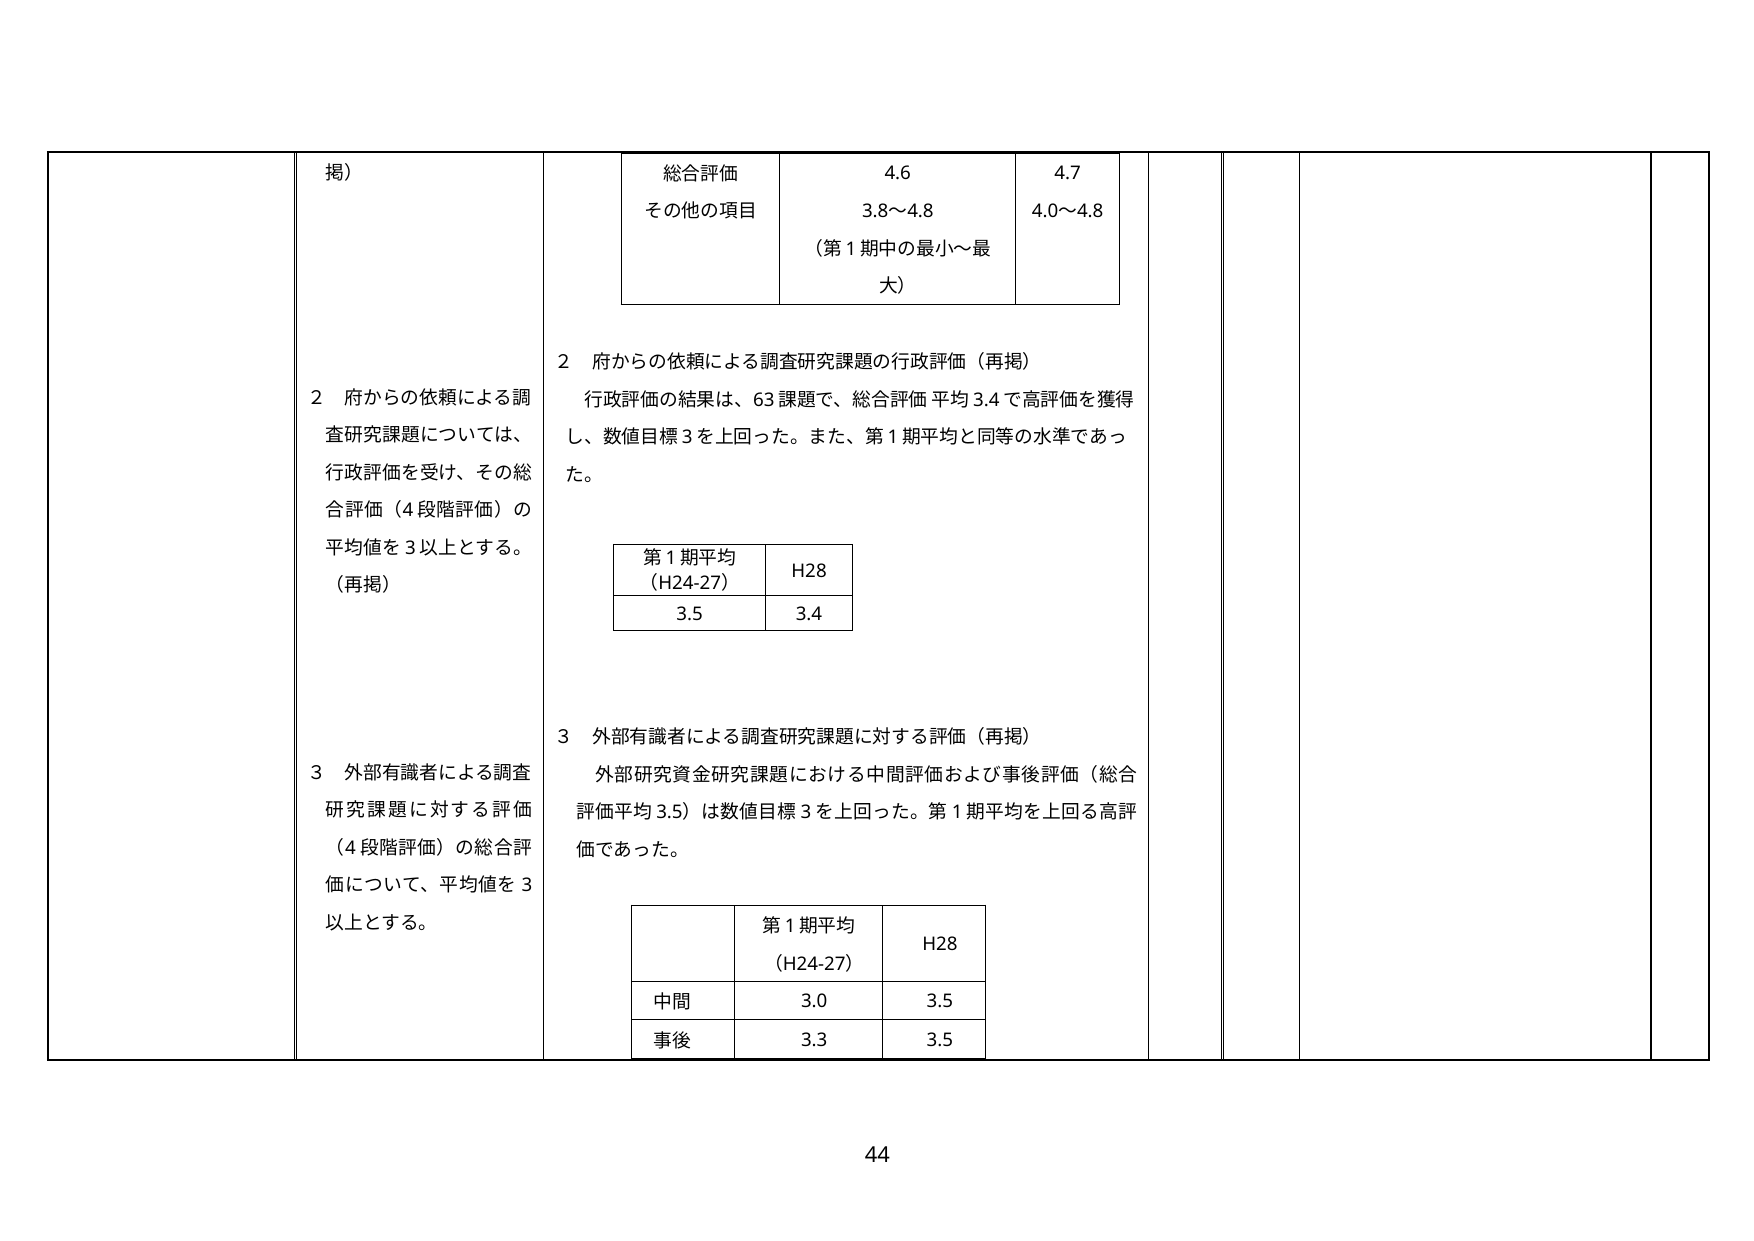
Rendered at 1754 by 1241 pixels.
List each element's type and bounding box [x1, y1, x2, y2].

table_cell [1652, 153, 1708, 1059]
table_cell [1300, 153, 1650, 1059]
table_cell [1149, 153, 1221, 1059]
table_cell [49, 153, 294, 1059]
table_cell [1224, 153, 1299, 1059]
table_cell [297, 153, 543, 1059]
table_cell [544, 153, 1148, 1059]
